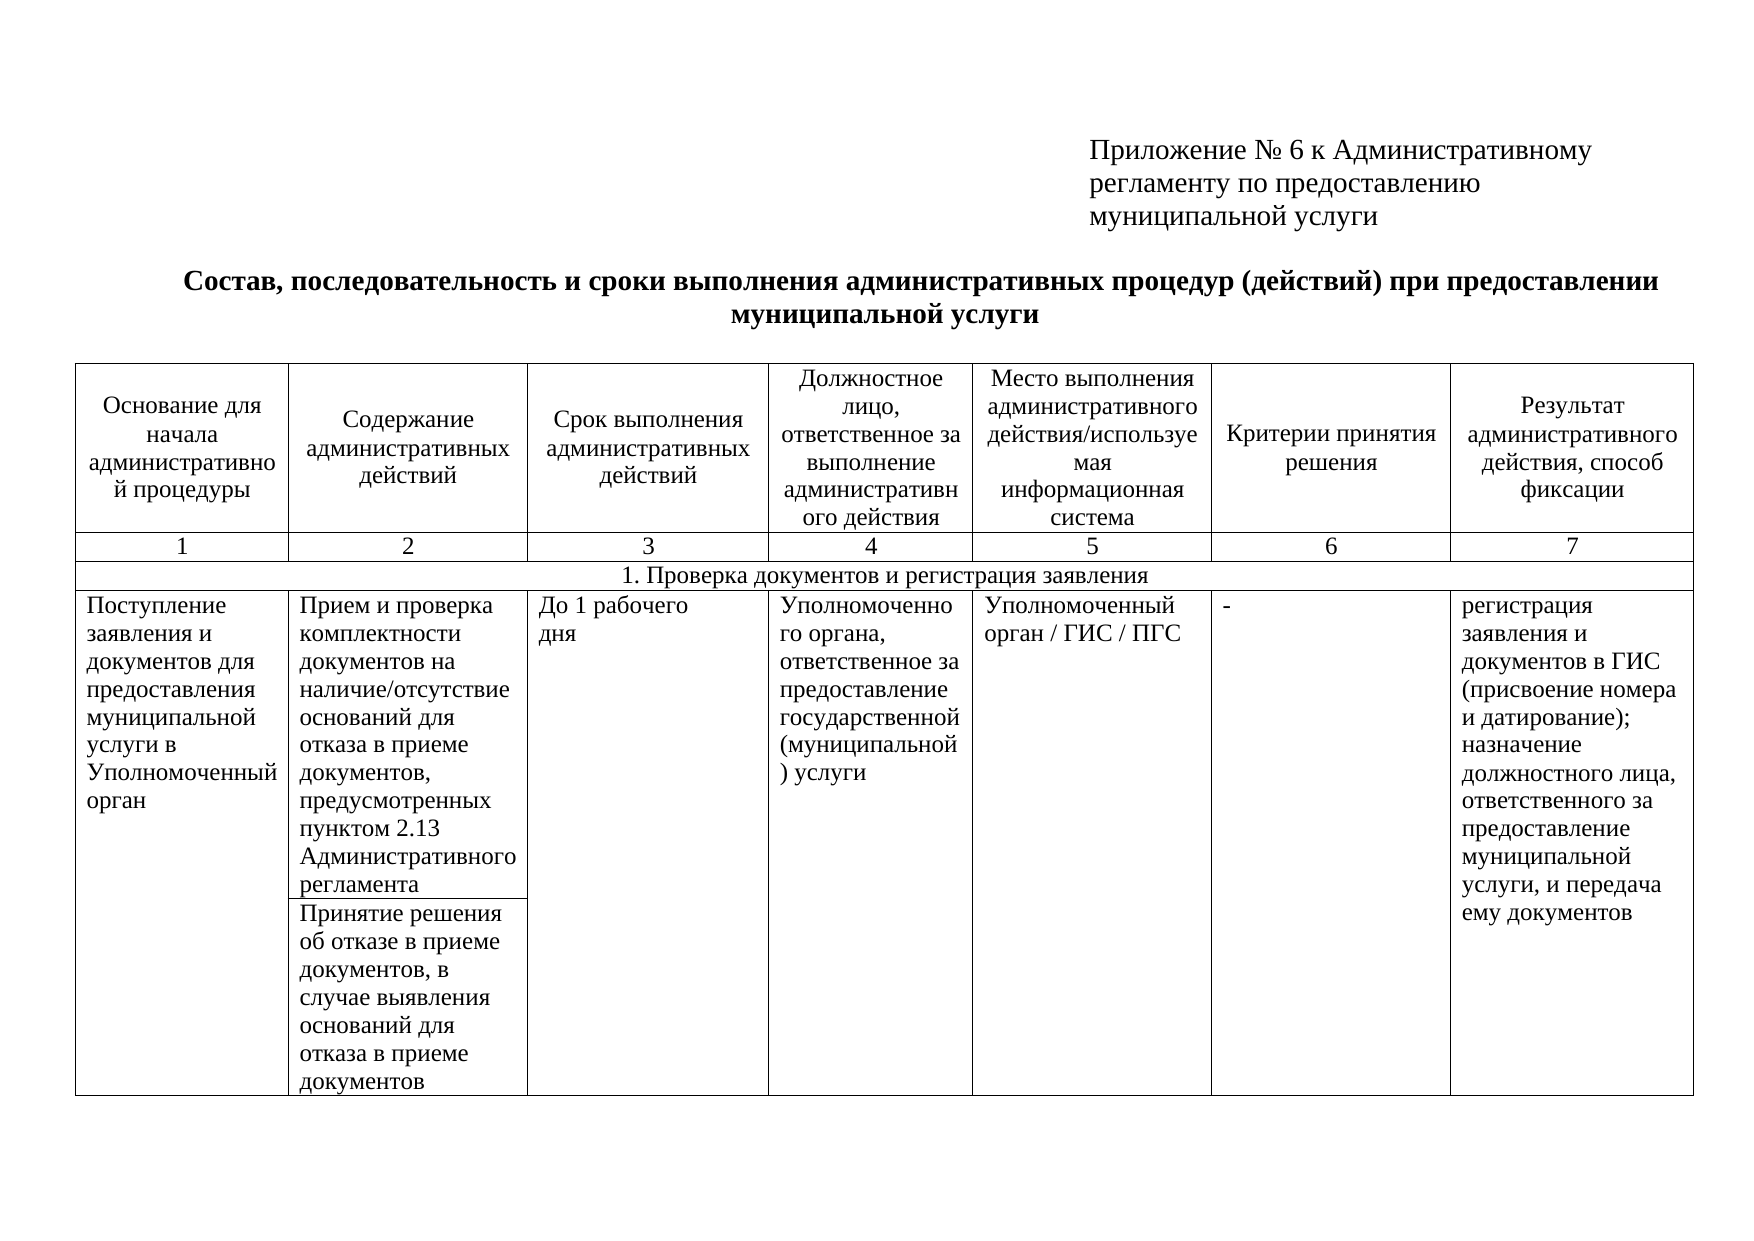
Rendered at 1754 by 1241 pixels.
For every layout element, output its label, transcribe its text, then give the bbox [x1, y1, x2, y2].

table_cell До 1 рабочего дня [528, 591, 768, 1095]
table_cell 3 [528, 533, 768, 561]
table_cell 7 [1451, 533, 1693, 561]
table_cell Принятие решения об отказе в приеме документов, в случае выявления оснований для отказа в приеме документов [289, 899, 527, 1095]
table_cell Уполномоченный орган / ГИС / ПГС [973, 591, 1211, 1095]
table_cell 6 [1212, 533, 1450, 561]
table_cell 5 [973, 533, 1211, 561]
table_header Место выполнения административного действия/используемая информационная система [973, 364, 1211, 532]
table_header Основание для начала административной процедуры [76, 364, 288, 532]
table_cell Уполномоченного органа, ответственное за предоставление государственной (муниципальной) услуги [769, 591, 972, 1095]
table_cell Прием и проверка комплектности документов на наличие/отсутствие оснований для отказа в приеме документов, предусмотренных пунктом 2.13 Административного регламента [289, 591, 527, 898]
table_cell 4 [769, 533, 972, 561]
text муниципальной услуги [1089, 199, 1683, 231]
table_header Результат административного действия, способ фиксации [1451, 364, 1693, 532]
table_cell 1. Проверка документов и регистрация заявления [76, 562, 1693, 590]
table_cell Поступление заявления и документов для предоставления муниципальной услуги в Уполномоченный орган [76, 591, 288, 1095]
text Приложение № 6 к Административному регламенту по предоставлению [1089, 133, 1683, 199]
table_cell 2 [289, 533, 527, 561]
table_cell регистрация заявления и документов в ГИС (присвоение номера и датирование); назначение должностного лица, ответственного за предоставление муниципальной услуги, и передача ему документов [1451, 591, 1693, 1095]
table_header Срок выполнения административных действий [528, 364, 768, 532]
table_cell 1 [76, 533, 288, 561]
table_header Критерии принятия решения [1212, 364, 1450, 532]
table_cell - [1212, 591, 1450, 1095]
table_header Содержание административных действий [289, 364, 527, 532]
text Состав, последовательность и сроки выполнения административных процедур (действий) при предоставлении муниципальной услуги [86, 264, 1683, 330]
table_header Должностное лицо, ответственное за выполнение административного действия [769, 364, 972, 532]
